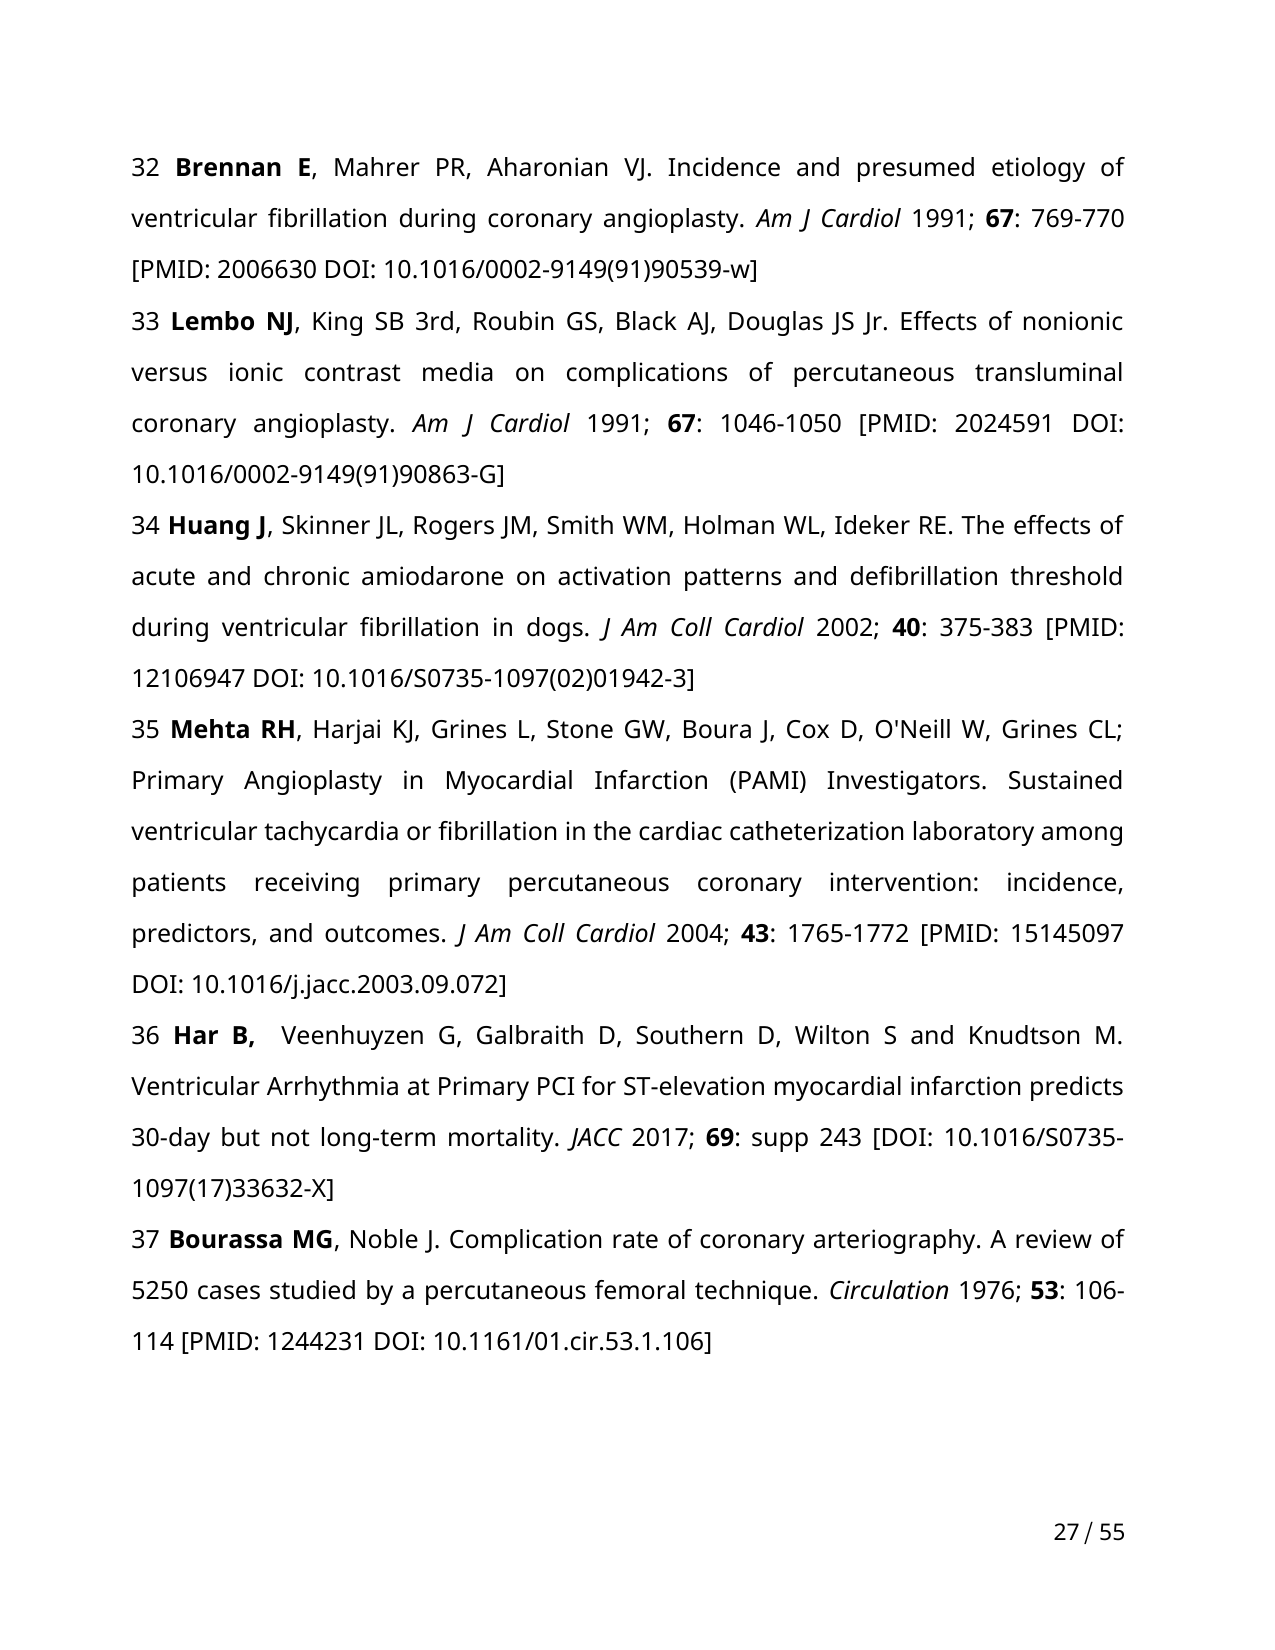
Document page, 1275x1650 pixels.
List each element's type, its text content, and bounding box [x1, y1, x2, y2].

text 32 Brennan E, Mahrer PR, Aharonian VJ. Incidence and presumed etiology of ventricular fibrillation during coronary angioplasty. Am J Cardiol 1991; 67: 769-770 [PMID: 2006630 DOI: 10.1016/0002-9149(91)90539-w] [131, 150, 1125, 286]
text 36 Har B, Veenhuyzen G, Galbraith D, Southern D, Wilton S and Knudtson M. Ventricular Arrhythmia at Primary PCI for ST-elevation myocardial infarction predicts 30-day but not long-term mortality. JACC 2017; 69: supp 243 [DOI: 10.1016/S0735-1097(17)33632-X] [131, 1018, 1125, 1205]
text 33 Lembo NJ, King SB 3rd, Roubin GS, Black AJ, Douglas JS Jr. Effects of nonionic versus ionic contrast media on complications of percutaneous transluminal coronary angioplasty. Am J Cardiol 1991; 67: 1046-1050 [PMID: 2024591 DOI: 10.1016/0002-9149(91)90863-G] [131, 303, 1125, 490]
text 35 Mehta RH, Harjai KJ, Grines L, Stone GW, Boura J, Cox D, O'Neill W, Grines CL; Primary Angioplasty in Myocardial Infarction (PAMI) Investigators. Sustained ventricular tachycardia or fibrillation in the cardiac catheterization laboratory among patients receiving primary percutaneous coronary intervention: incidence, predictors, and outcomes. J Am Coll Cardiol 2004; 43: 1765-1772 [PMID: 15145097 DOI: 10.1016/j.jacc.2003.09.072] [131, 711, 1125, 1001]
text 37 Bourassa MG, Noble J. Complication rate of coronary arteriography. A review of 5250 cases studied by a percutaneous femoral technique. Circulation 1976; 53: 106-114 [PMID: 1244231 DOI: 10.1161/01.cir.53.1.106] [131, 1222, 1125, 1358]
text 34 Huang J, Skinner JL, Rogers JM, Smith WM, Holman WL, Ideker RE. The effects of acute and chronic amiodarone on activation patterns and defibrillation threshold during ventricular fibrillation in dogs. J Am Coll Cardiol 2002; 40: 375-383 [PMID: 12106947 DOI: 10.1016/S0735-1097(02)01942-3] [131, 507, 1125, 694]
